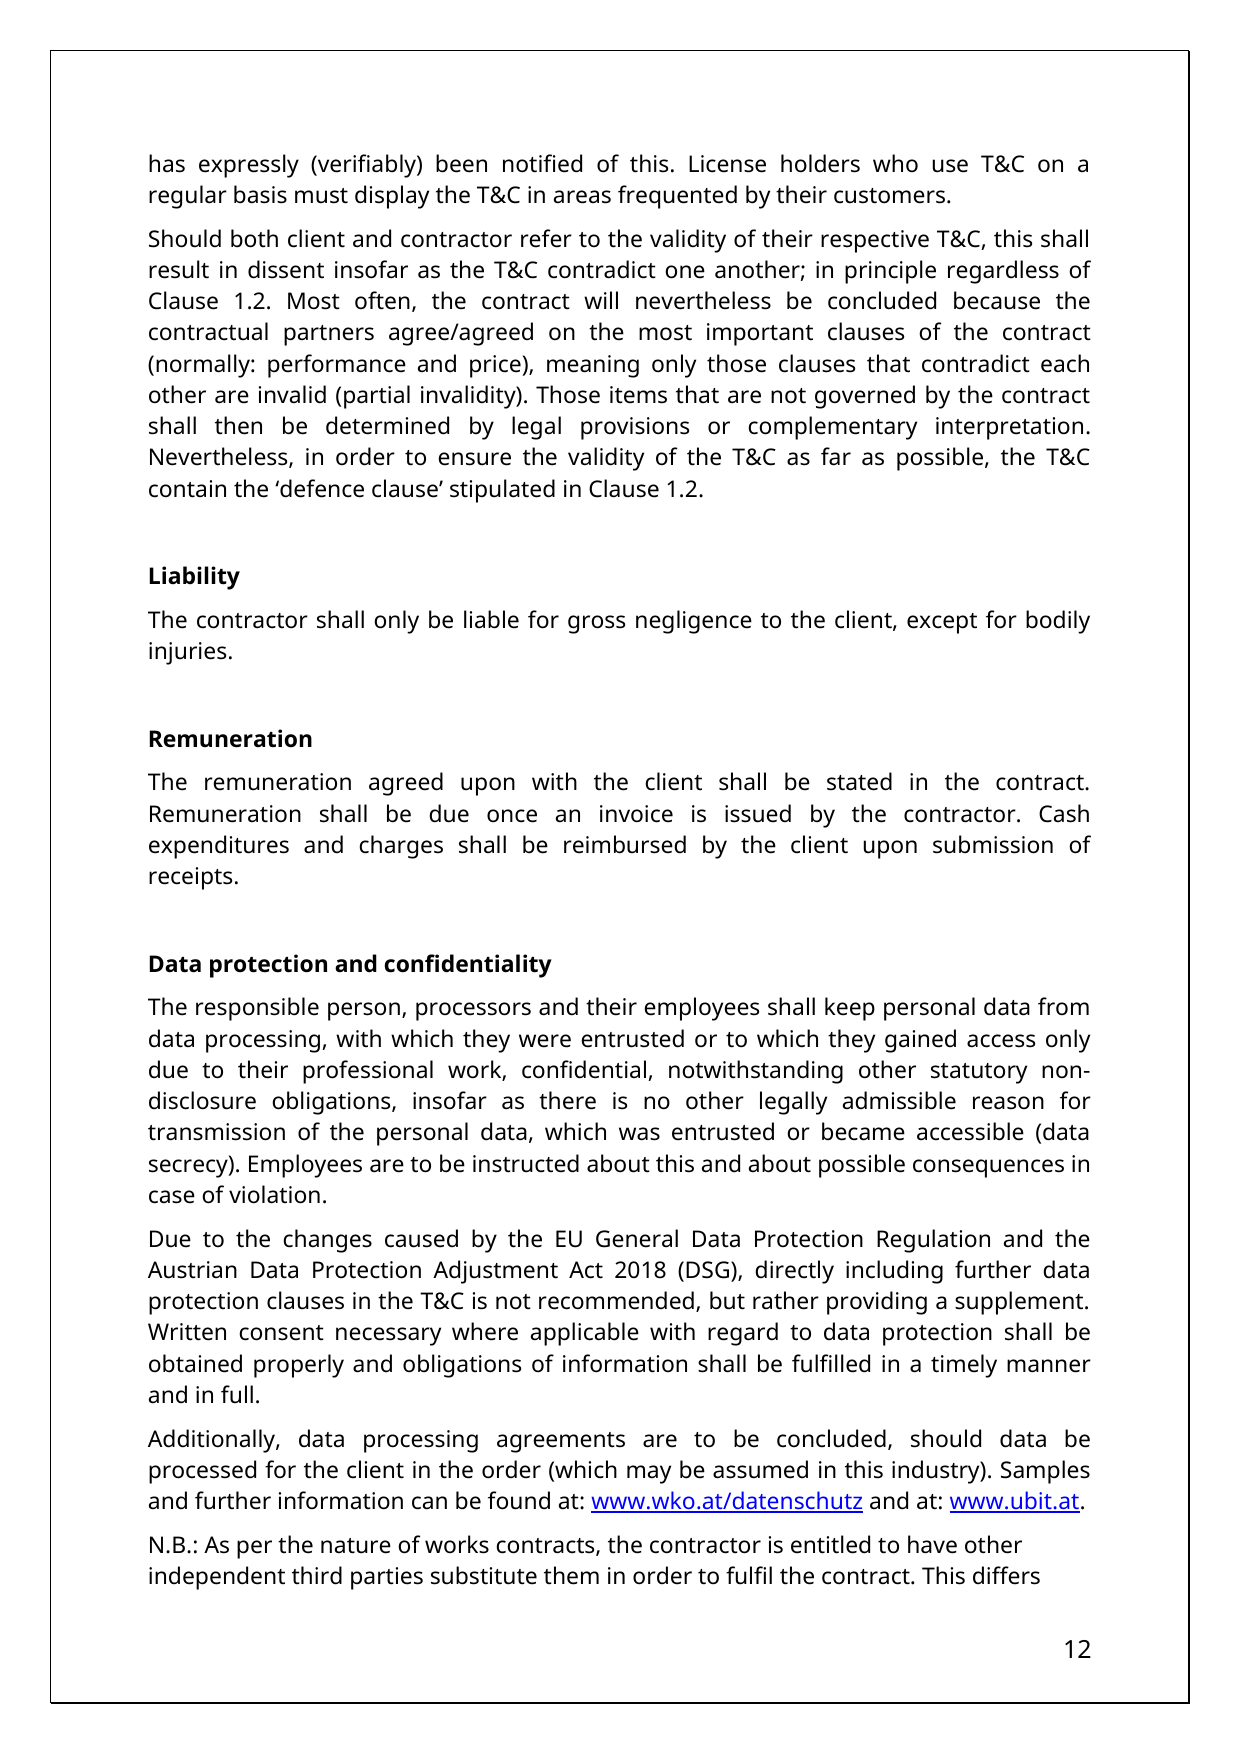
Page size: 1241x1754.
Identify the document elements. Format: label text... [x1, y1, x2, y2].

text Data protection and confidentiality [148, 948, 1092, 979]
text Remuneration [148, 723, 1092, 754]
text Due to the changes caused by the EU General Data Protection Regulation and the Austrian Data Protection Adjustment Act 2018 (DSG), directly including further data protection clauses in the T&C is not recommended, but rather providing a supplement. Written consent necessary where applicable with regard to data protection shall be obtained properly and obligations of information shall be fulfilled in a timely manner and in full. [148, 1223, 1092, 1410]
text The remuneration agreed upon with the client shall be stated in the contract. Remuneration shall be due once an invoice is issued by the contractor. Cash expenditures and charges shall be reimbursed by the client upon submission of receipts. [148, 766, 1092, 891]
text Additionally, data processing agreements are to be concluded, should data be processed for the client in the order (which may be assumed in this industry). Samples and further information can be found at: www.wko.at/datenschutz and at: www.ubit.at. [148, 1423, 1092, 1516]
text The responsible person, processors and their employees shall keep personal data from data processing, with which they were entrusted or to which they gained access only due to their professional work, confidential, notwithstanding other statutory non-disclosure obligations, insofar as there is no other legally admissible reason for transmission of the personal data, which was entrusted or became accessible (data secrecy). Employees are to be instructed about this and about possible consequences in case of violation. [148, 991, 1092, 1210]
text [148, 1529, 1092, 1591]
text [148, 148, 1092, 210]
text Liability [148, 560, 1092, 591]
text Should both client and contractor refer to the validity of their respective T&C, this shall result in dissent insofar as the T&C contradict one another; in principle regardless of Clause 1.2. Most often, the contract will nevertheless be concluded because the contractual partners agree/agreed on the most important clauses of the contract (normally: performance and price), meaning only those clauses that contradict each other are invalid (partial invalidity). Those items that are not governed by the contract shall then be determined by legal provisions or complementary interpretation. Nevertheless, in order to ensure the validity of the T&C as far as possible, the T&C contain the ‘defence clause’ stipulated in Clause 1.2. [148, 223, 1092, 504]
text The contractor shall only be liable for gross negligence to the client, except for bodily injuries. [148, 604, 1092, 666]
